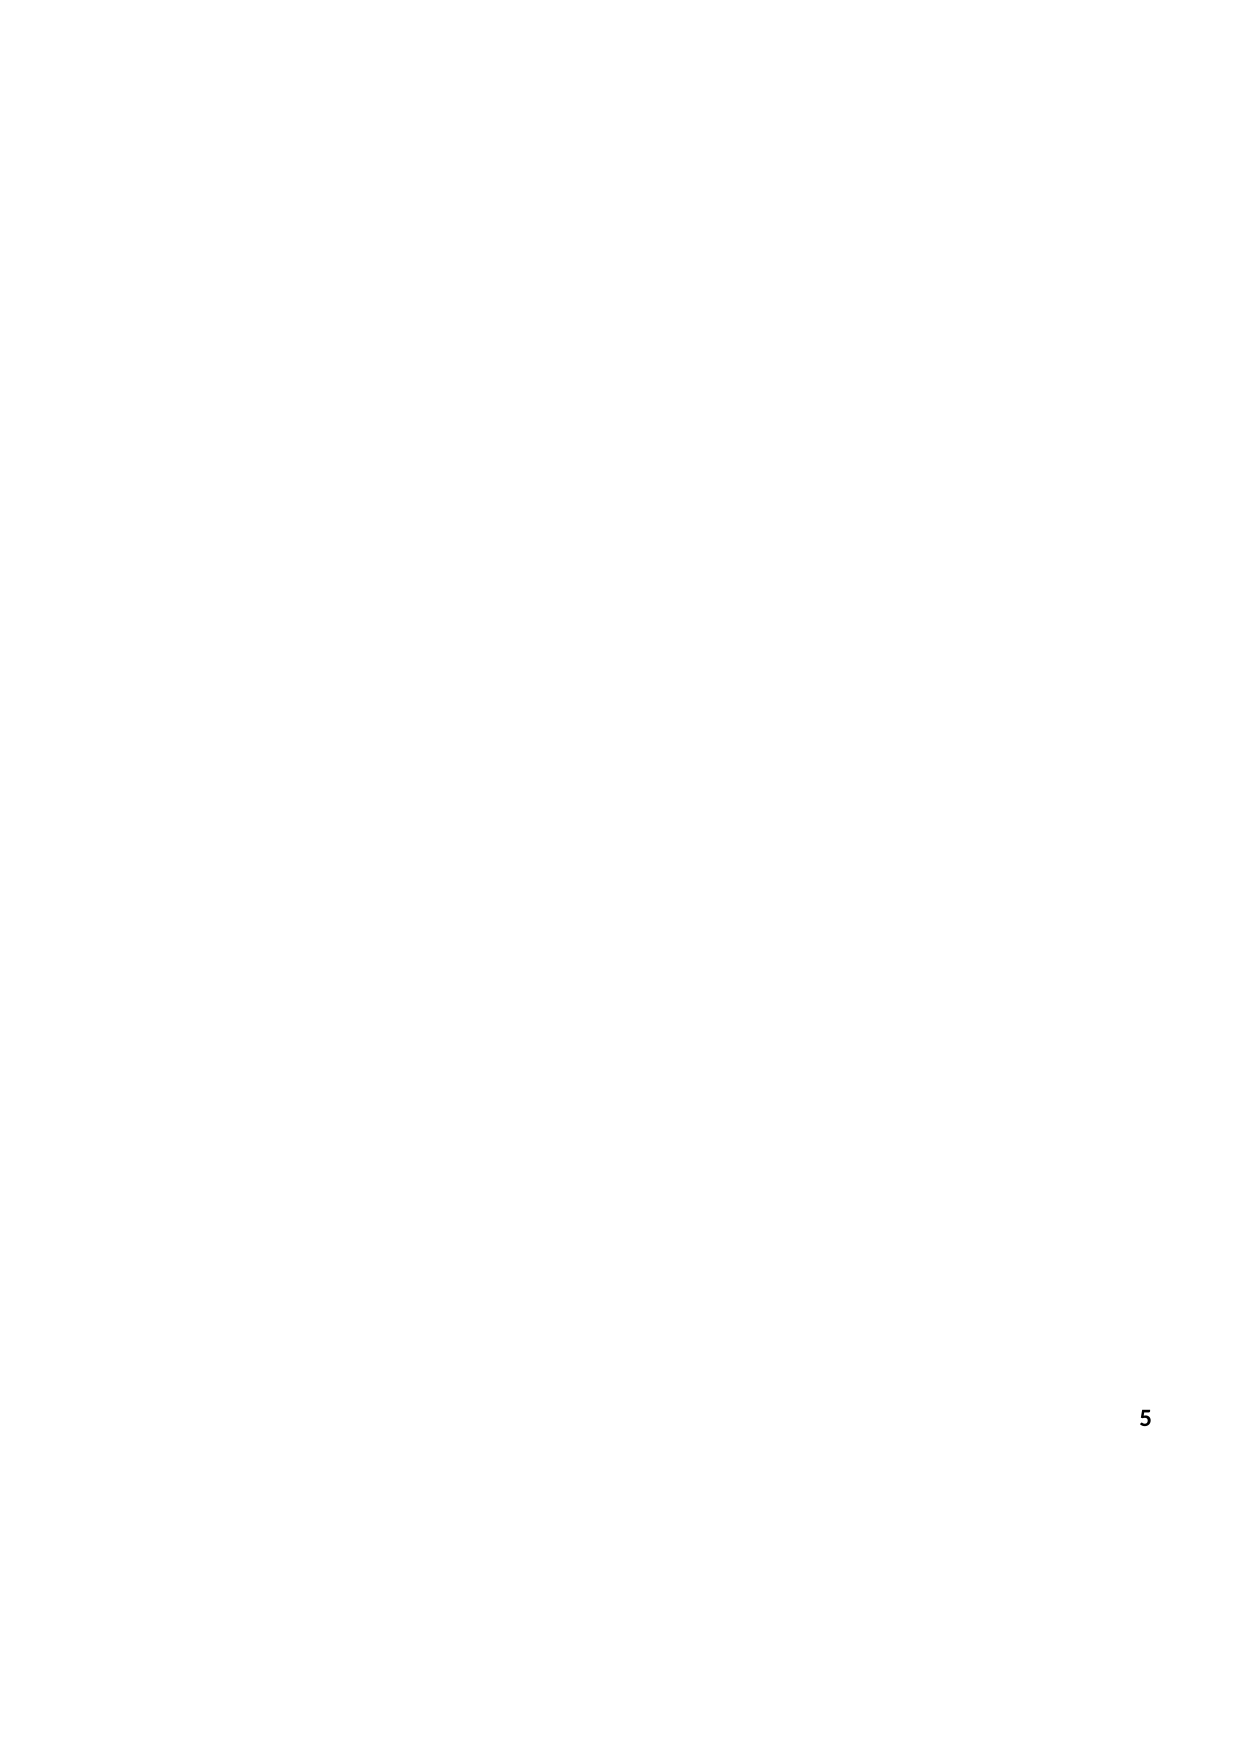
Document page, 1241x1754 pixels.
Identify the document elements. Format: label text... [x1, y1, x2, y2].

text 5 [177, 1402, 1152, 1433]
